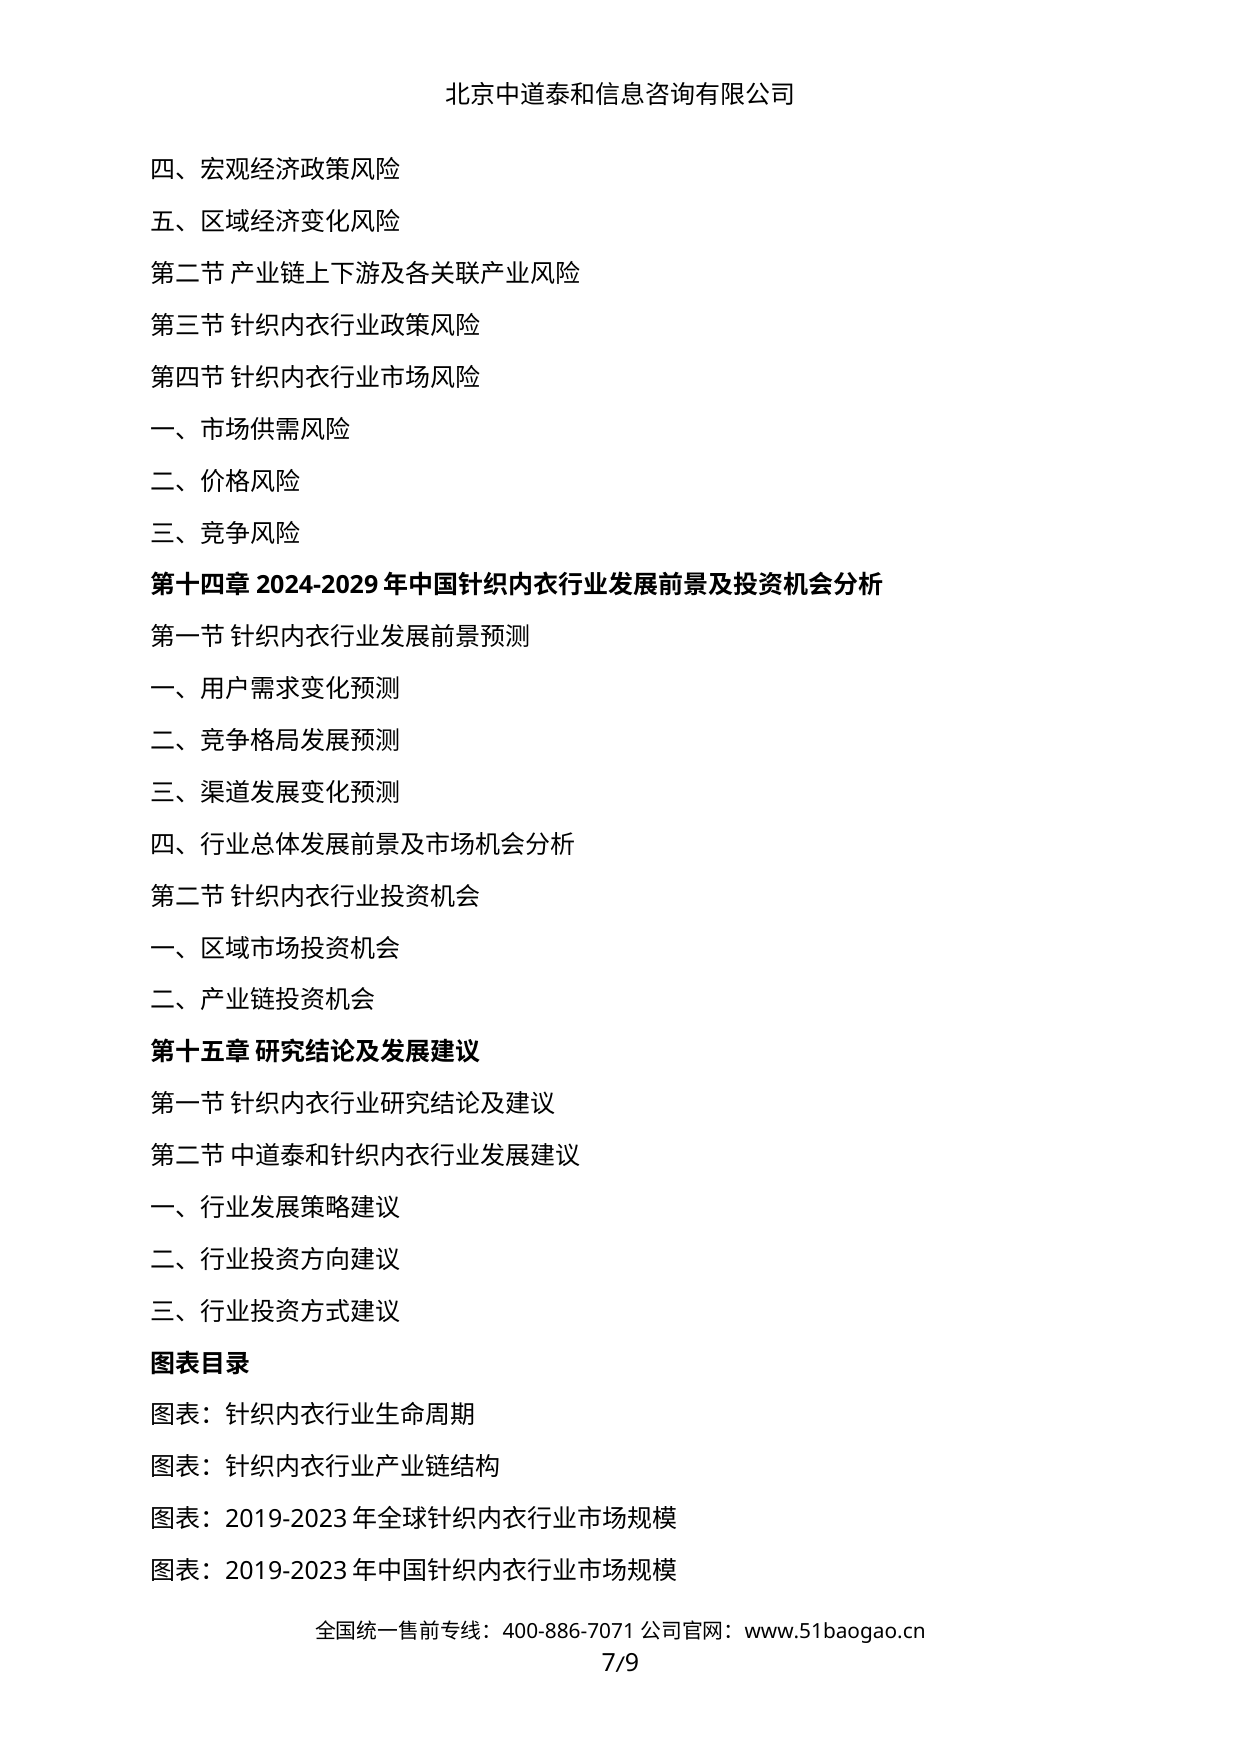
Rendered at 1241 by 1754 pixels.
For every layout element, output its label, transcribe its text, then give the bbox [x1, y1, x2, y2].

text 第四节 针织内衣行业市场风险 [150, 357, 1090, 394]
text 图表目录 [150, 1343, 1090, 1379]
text 图表：2019-2023年全球针织内衣行业市场规模 [150, 1499, 1090, 1535]
text 四、行业总体发展前景及市场机会分析 [150, 824, 1090, 861]
text 第一节 针织内衣行业研究结论及建议 [150, 1084, 1090, 1120]
text 一、区域市场投资机会 [150, 928, 1090, 964]
text 第一节 针织内衣行业发展前景预测 [150, 617, 1090, 653]
text 一、市场供需风险 [150, 409, 1090, 446]
text 一、用户需求变化预测 [150, 669, 1090, 705]
text 二、竞争格局发展预测 [150, 721, 1090, 757]
text 一、行业发展策略建议 [150, 1187, 1090, 1224]
text 第十四章 2024-2029年中国针织内衣行业发展前景及投资机会分析 [150, 565, 1090, 601]
text 第三节 针织内衣行业政策风险 [150, 306, 1090, 342]
text 二、产业链投资机会 [150, 980, 1090, 1016]
text 五、区域经济变化风险 [150, 202, 1090, 238]
text 二、行业投资方向建议 [150, 1239, 1090, 1276]
text 图表：针织内衣行业生命周期 [150, 1395, 1090, 1431]
text 四、宏观经济政策风险 [150, 150, 1090, 186]
text 三、行业投资方式建议 [150, 1291, 1090, 1327]
text 三、竞争风险 [150, 513, 1090, 549]
text 图表：2019-2023年中国针织内衣行业市场规模 [150, 1551, 1090, 1587]
text 第二节 针织内衣行业投资机会 [150, 876, 1090, 912]
text 二、价格风险 [150, 461, 1090, 497]
text 第二节 中道泰和针织内衣行业发展建议 [150, 1136, 1090, 1172]
text 第十五章 研究结论及发展建议 [150, 1032, 1090, 1068]
text 三、渠道发展变化预测 [150, 772, 1090, 809]
text 图表：针织内衣行业产业链结构 [150, 1447, 1090, 1483]
text 第二节 产业链上下游及各关联产业风险 [150, 254, 1090, 290]
